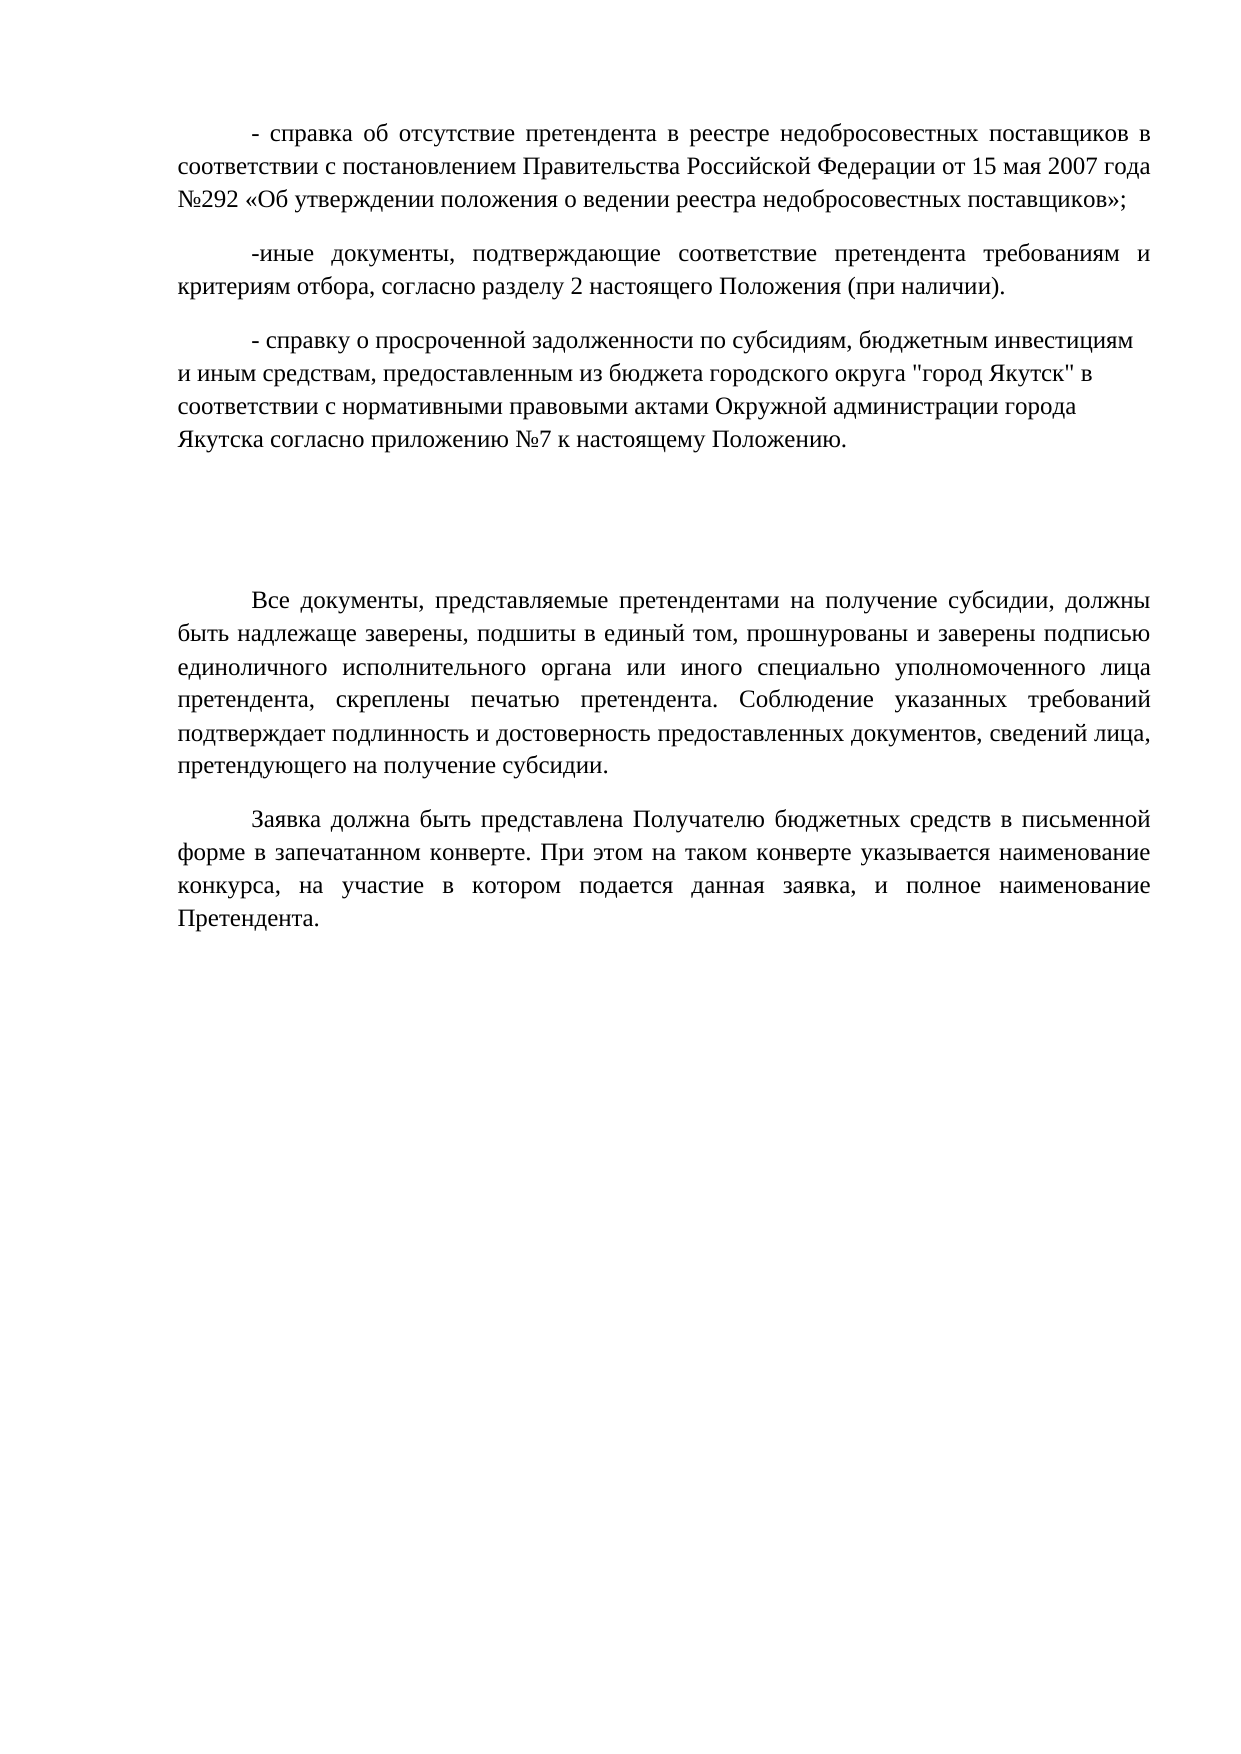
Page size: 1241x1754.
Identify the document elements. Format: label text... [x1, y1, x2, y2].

text - справка об отсутствие претендента в реестре недобросовестных поставщиков в соответствии с постановлением Правительства Российской Федерации от 15 мая 2007 года №292 «Об утверждении положения о ведении реестра недобросовестных поставщиков»; [177, 118, 1152, 213]
text -иные документы, подтверждающие соответствие претендента требованиям и критериям отбора, согласно разделу 2 настоящего Положения (при наличии). [177, 238, 1152, 300]
text - справку о просроченной задолженности по субсидиям, бюджетным инвестициям и иным средствам, предоставленным из бюджета городского округа "город Якутск" в соответствии с нормативными правовыми актами Окружной администрации города Якутска согласно приложению №7 к настоящему Положению. [177, 325, 1152, 453]
text Все документы, представляемые претендентами на получение субсидии, должны быть надлежаще заверены, подшиты в единый том, прошнурованы и заверены подписью единоличного исполнительного органа или иного специально уполномоченного лица претендента, скреплены печатью претендента. Соблюдение указанных требований подтверждает подлинность и достоверность предоставленных документов, сведений лица, претендующего на получение субсидии. [177, 586, 1152, 779]
text Заявка должна быть представлена Получателю бюджетных средств в письменной форме в запечатанном конверте. При этом на таком конверте указывается наименование конкурса, на участие в котором подается данная заявка, и полное наименование Претендента. [177, 804, 1152, 932]
